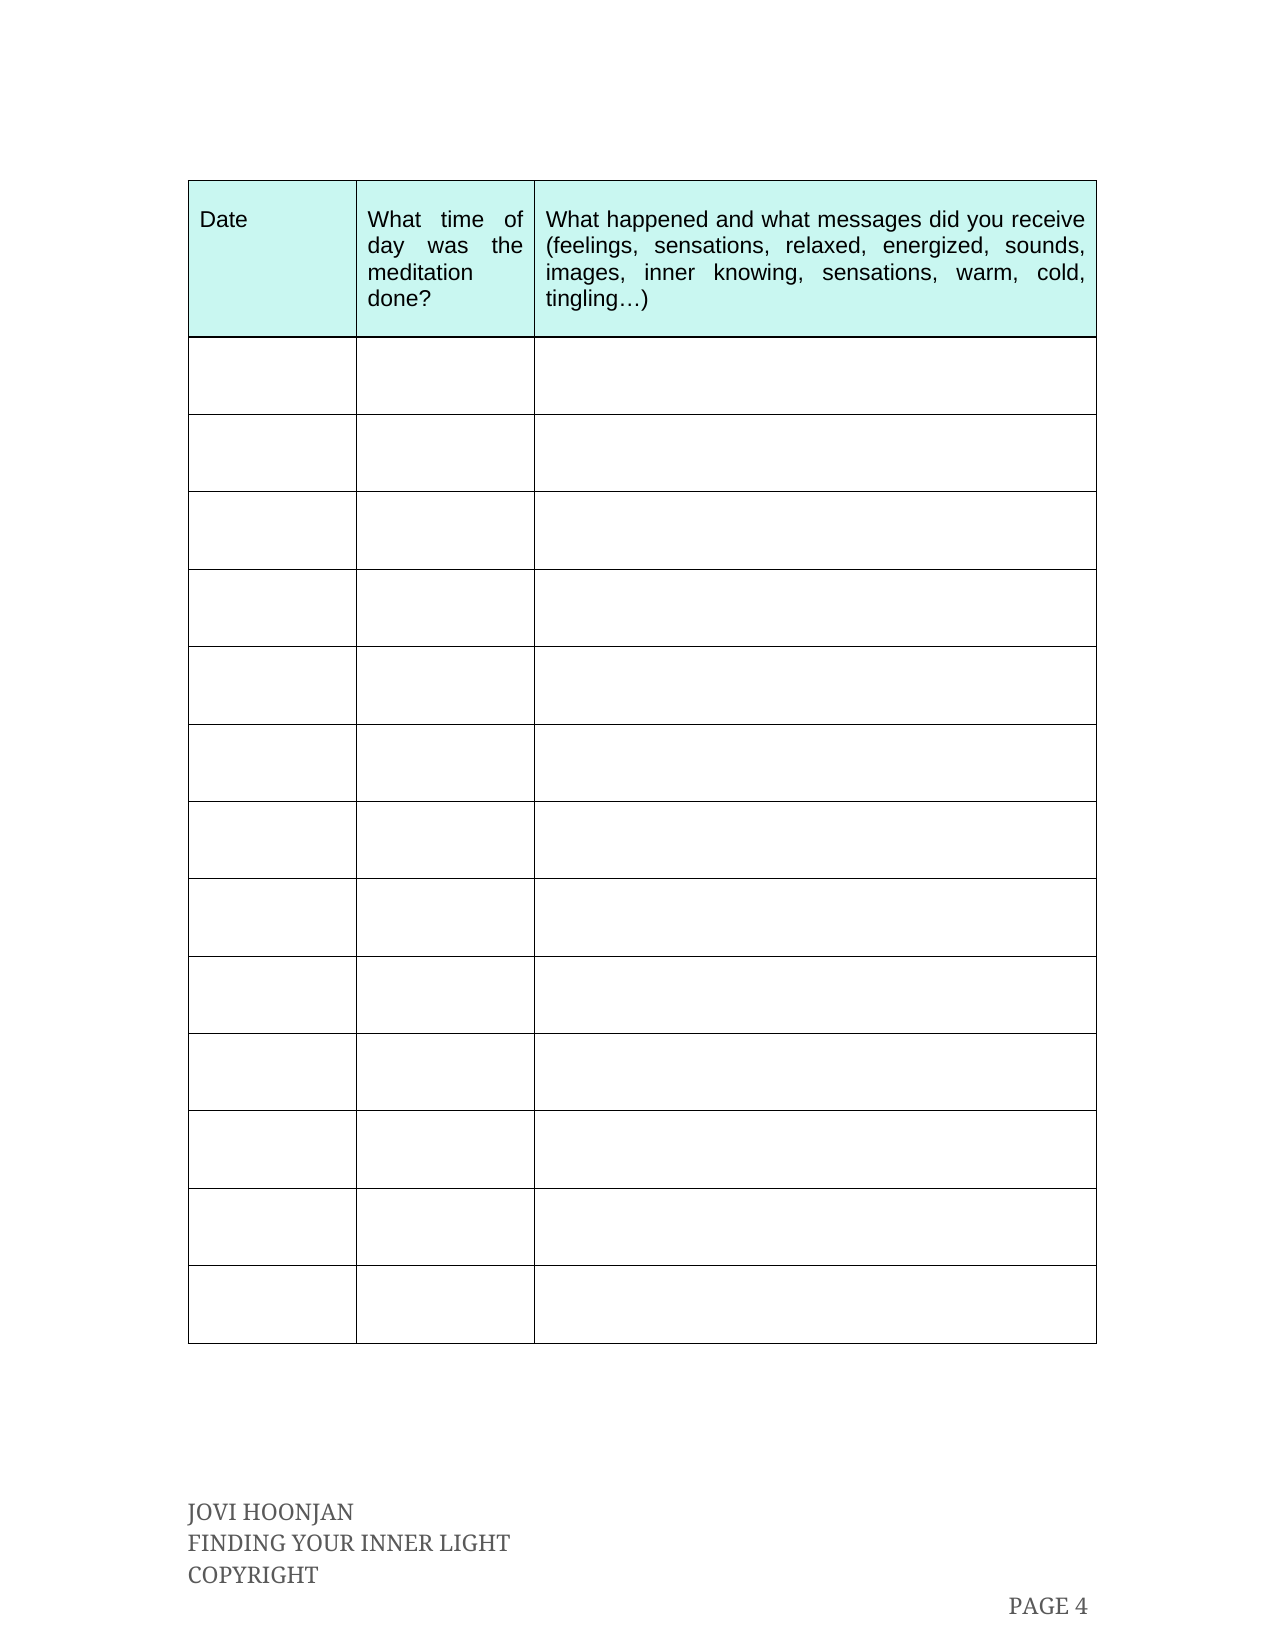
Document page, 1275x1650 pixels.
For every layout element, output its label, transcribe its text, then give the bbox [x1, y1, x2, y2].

table_header What happened and what messages did you receive (feelings, sensations, relaxed, energized, sounds, images, inner knowing, sensations, warm, cold, tingling…) [535, 181, 1096, 336]
table_cell [357, 338, 534, 414]
table_cell [357, 570, 534, 646]
table_cell [357, 647, 534, 723]
table_cell [535, 647, 1096, 723]
table_cell [357, 802, 534, 878]
table_cell [535, 802, 1096, 878]
table_cell [189, 957, 356, 1033]
table_cell [357, 492, 534, 569]
table_header Date [189, 181, 356, 336]
table_header What time of day was the meditation done? [357, 181, 534, 336]
table_cell [535, 492, 1096, 569]
table_cell [535, 725, 1096, 801]
table_cell [189, 338, 356, 414]
table_cell [357, 879, 534, 956]
table_cell [189, 802, 356, 878]
table_cell [357, 1266, 534, 1343]
table_cell [535, 1189, 1096, 1265]
table_cell [357, 1111, 534, 1188]
table_cell [189, 1034, 356, 1110]
table_cell [535, 338, 1096, 414]
table_cell [189, 1111, 356, 1188]
table_cell [357, 415, 534, 491]
table_cell [189, 725, 356, 801]
table_cell [535, 1111, 1096, 1188]
table_cell [189, 879, 356, 956]
table_cell [357, 1189, 534, 1265]
table_cell [357, 1034, 534, 1110]
table_cell [535, 1034, 1096, 1110]
table_cell [189, 1189, 356, 1265]
table_cell [535, 1266, 1096, 1343]
table_cell [189, 415, 356, 491]
table_cell [357, 725, 534, 801]
table_cell [535, 415, 1096, 491]
table_cell [535, 879, 1096, 956]
table_cell [535, 570, 1096, 646]
table_cell [189, 647, 356, 723]
table_cell [535, 957, 1096, 1033]
table_cell [189, 570, 356, 646]
table_cell [189, 492, 356, 569]
table_cell [189, 1266, 356, 1343]
table_cell [357, 957, 534, 1033]
